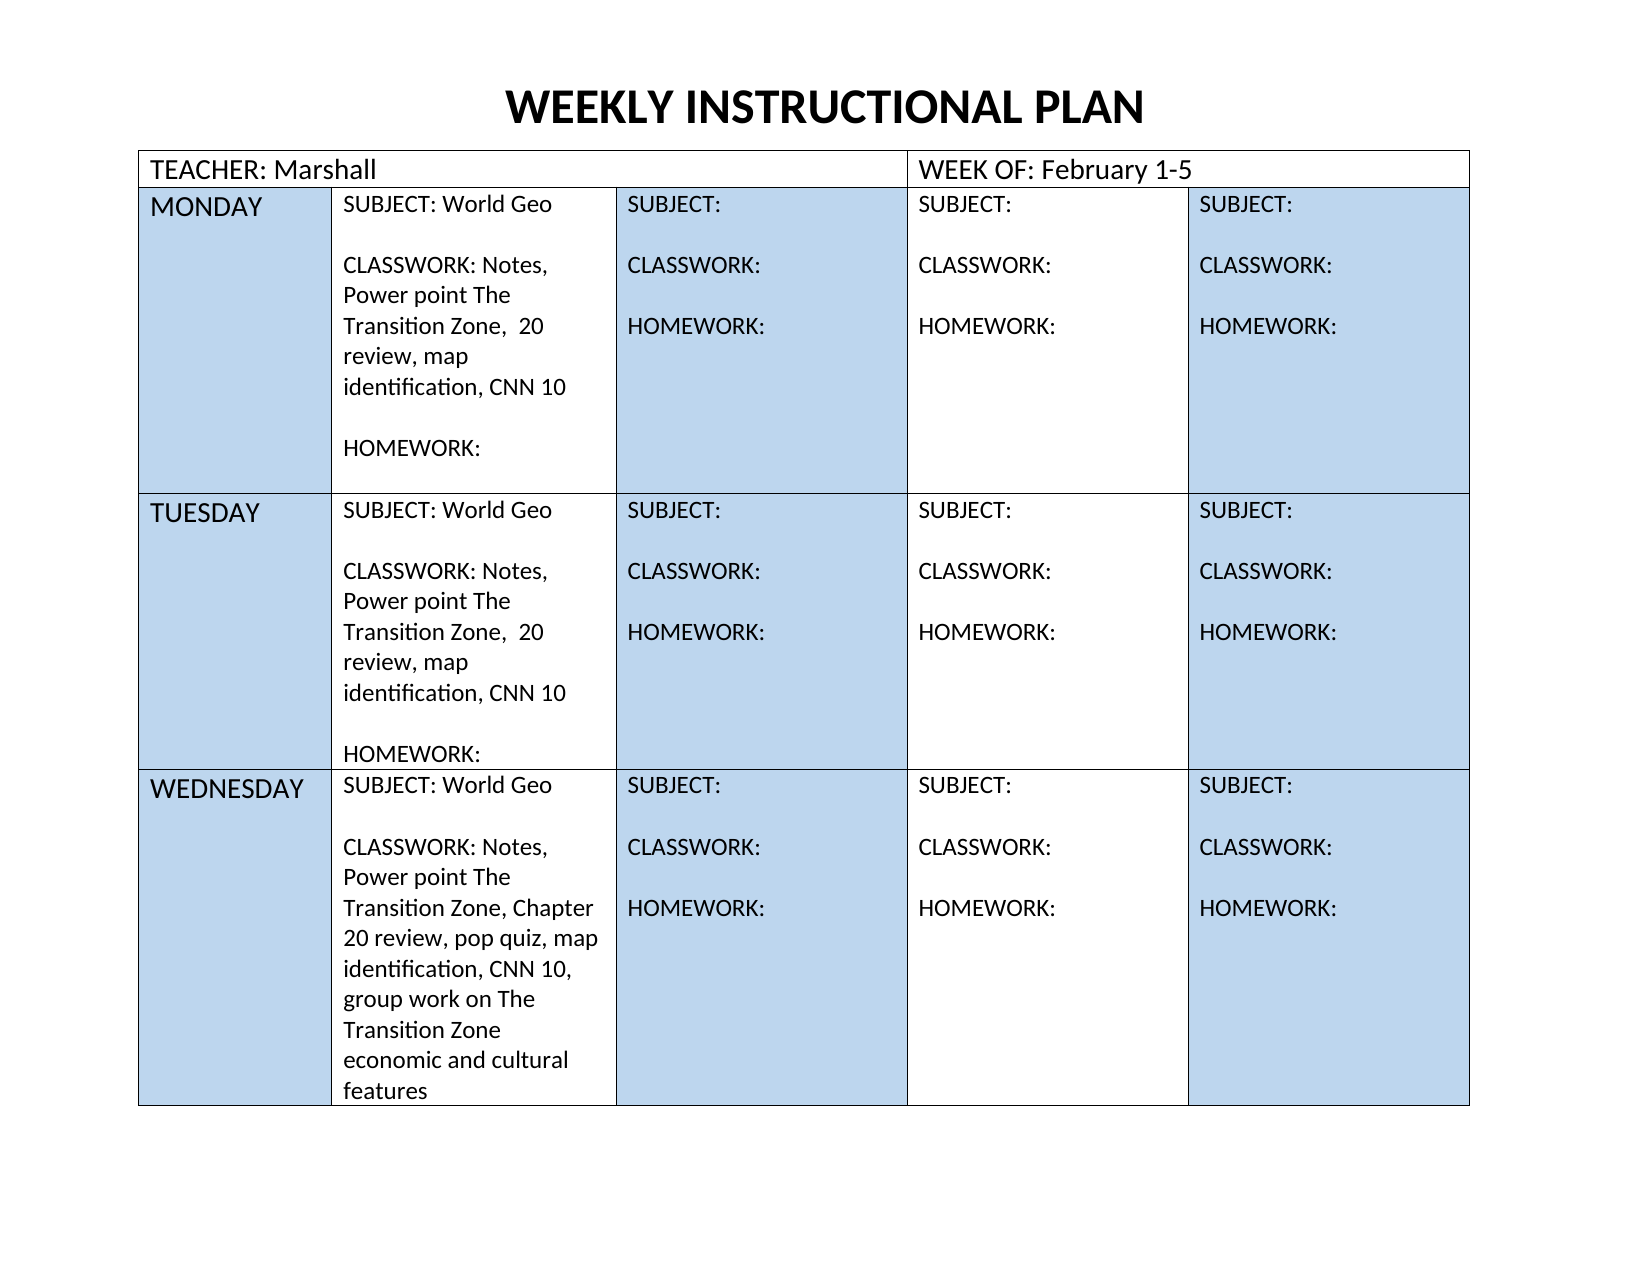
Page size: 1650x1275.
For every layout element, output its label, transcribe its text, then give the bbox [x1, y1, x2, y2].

table_cell TUESDAY [139, 494, 331, 769]
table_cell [1189, 770, 1469, 1105]
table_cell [617, 770, 907, 1105]
table_cell SUBJECT: World Geo CLASSWORK: Notes, Power point The Transition Zone, 20 review, map identification, CNN 10 HOMEWORK: [332, 188, 616, 493]
table_cell SUBJECT: CLASSWORK: HOMEWORK: [908, 188, 1188, 493]
table_cell SUBJECT: CLASSWORK: HOMEWORK: [1189, 494, 1469, 769]
table_cell SUBJECT: CLASSWORK: HOMEWORK: [617, 494, 907, 769]
table_cell SUBJECT: CLASSWORK: HOMEWORK: [1189, 188, 1469, 493]
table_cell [332, 770, 616, 1105]
table_cell SUBJECT: CLASSWORK: HOMEWORK: [617, 188, 907, 493]
table_cell WEDNESDAY [139, 770, 331, 1105]
table_cell SUBJECT: World Geo CLASSWORK: Notes, Power point The Transition Zone, 20 review, map identification, CNN 10 HOMEWORK: [332, 494, 616, 769]
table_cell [908, 770, 1188, 1105]
table_header WEEK OF: February 1-5 [908, 151, 1469, 187]
table_header TEACHER: Marshall [139, 151, 907, 187]
table_cell SUBJECT: CLASSWORK: HOMEWORK: [908, 494, 1188, 769]
table_cell MONDAY [139, 188, 331, 493]
